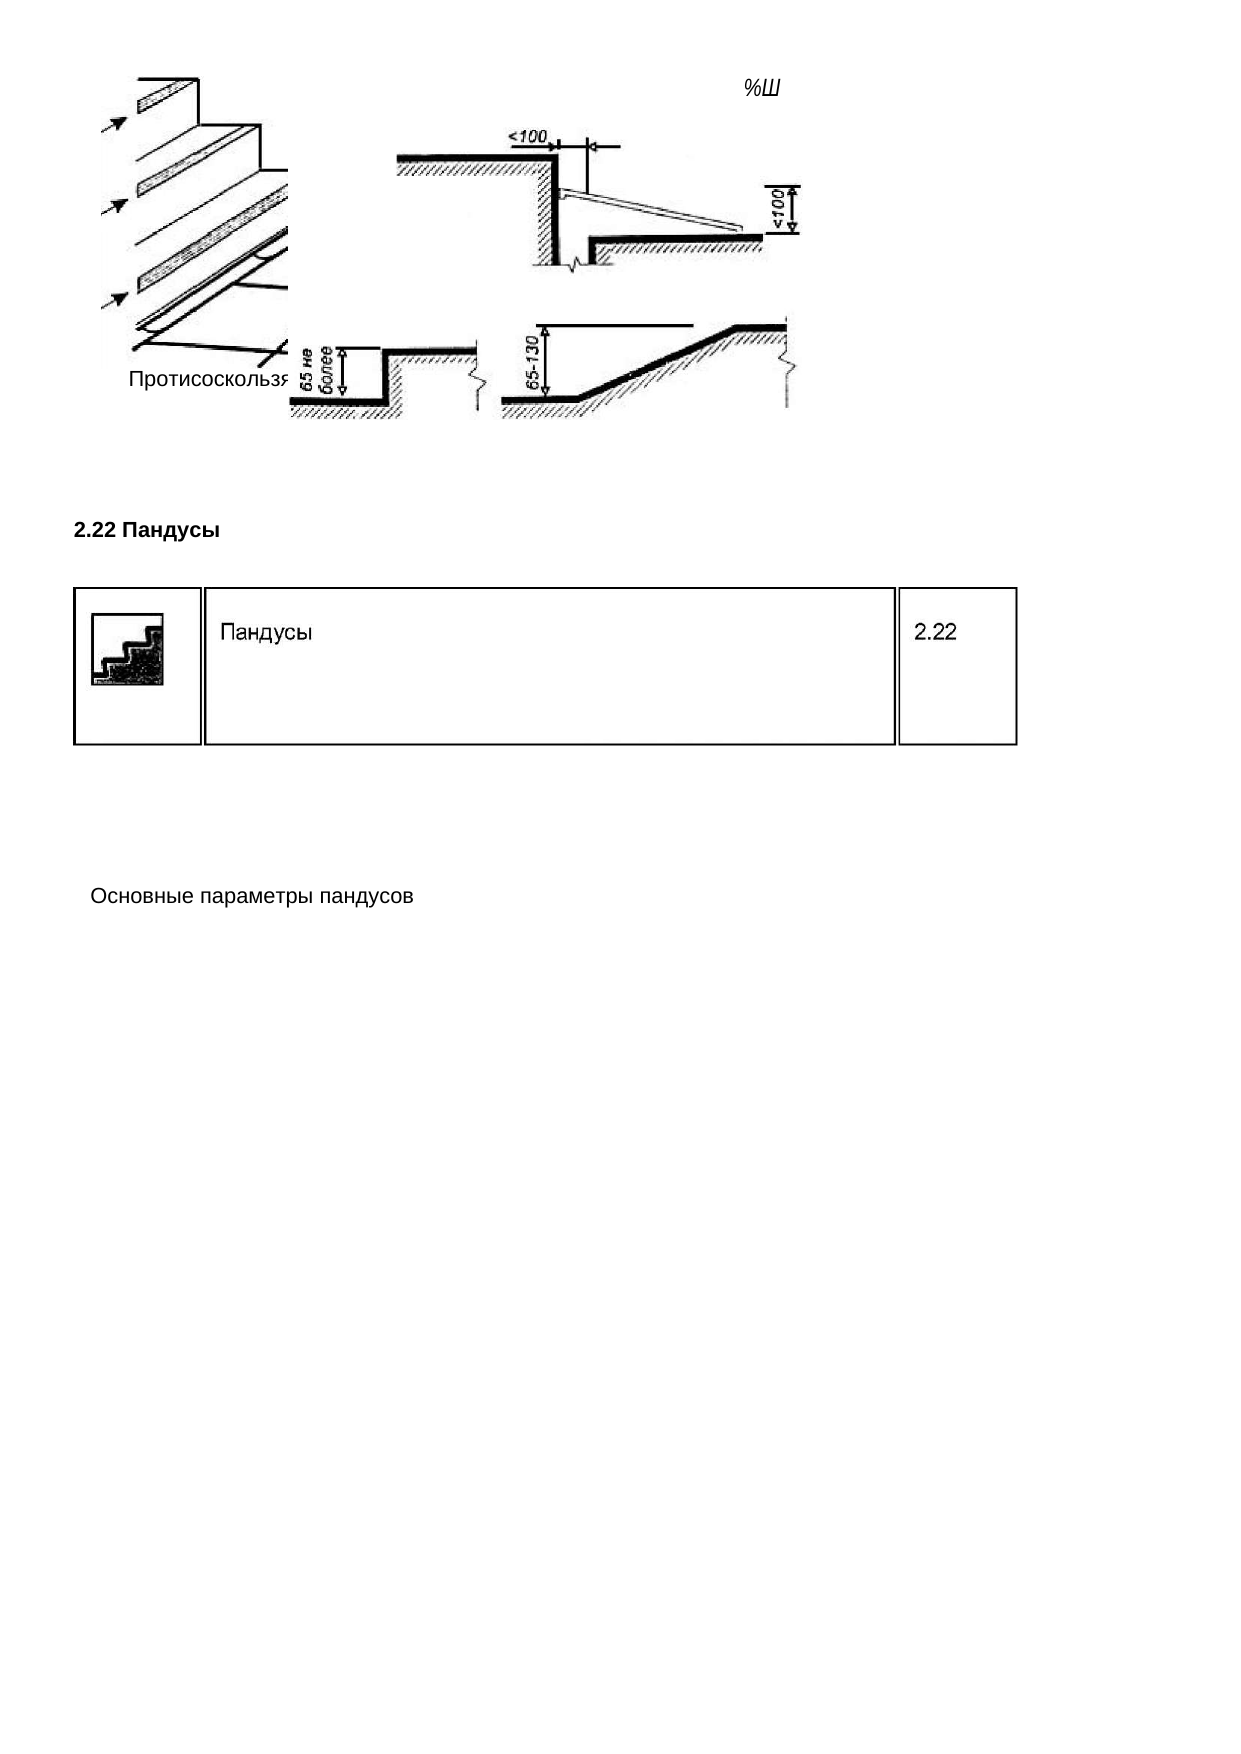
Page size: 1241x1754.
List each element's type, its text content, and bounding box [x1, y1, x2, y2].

text %Ш [471, 76, 1020, 101]
picture [73, 587, 1018, 746]
picture [101, 76, 803, 420]
text Основные параметры пандусов [90, 886, 1020, 908]
text Протисоскользяицеа покрытие [101, 369, 288, 391]
text 2.22 Пандусы [73, 230, 1020, 542]
